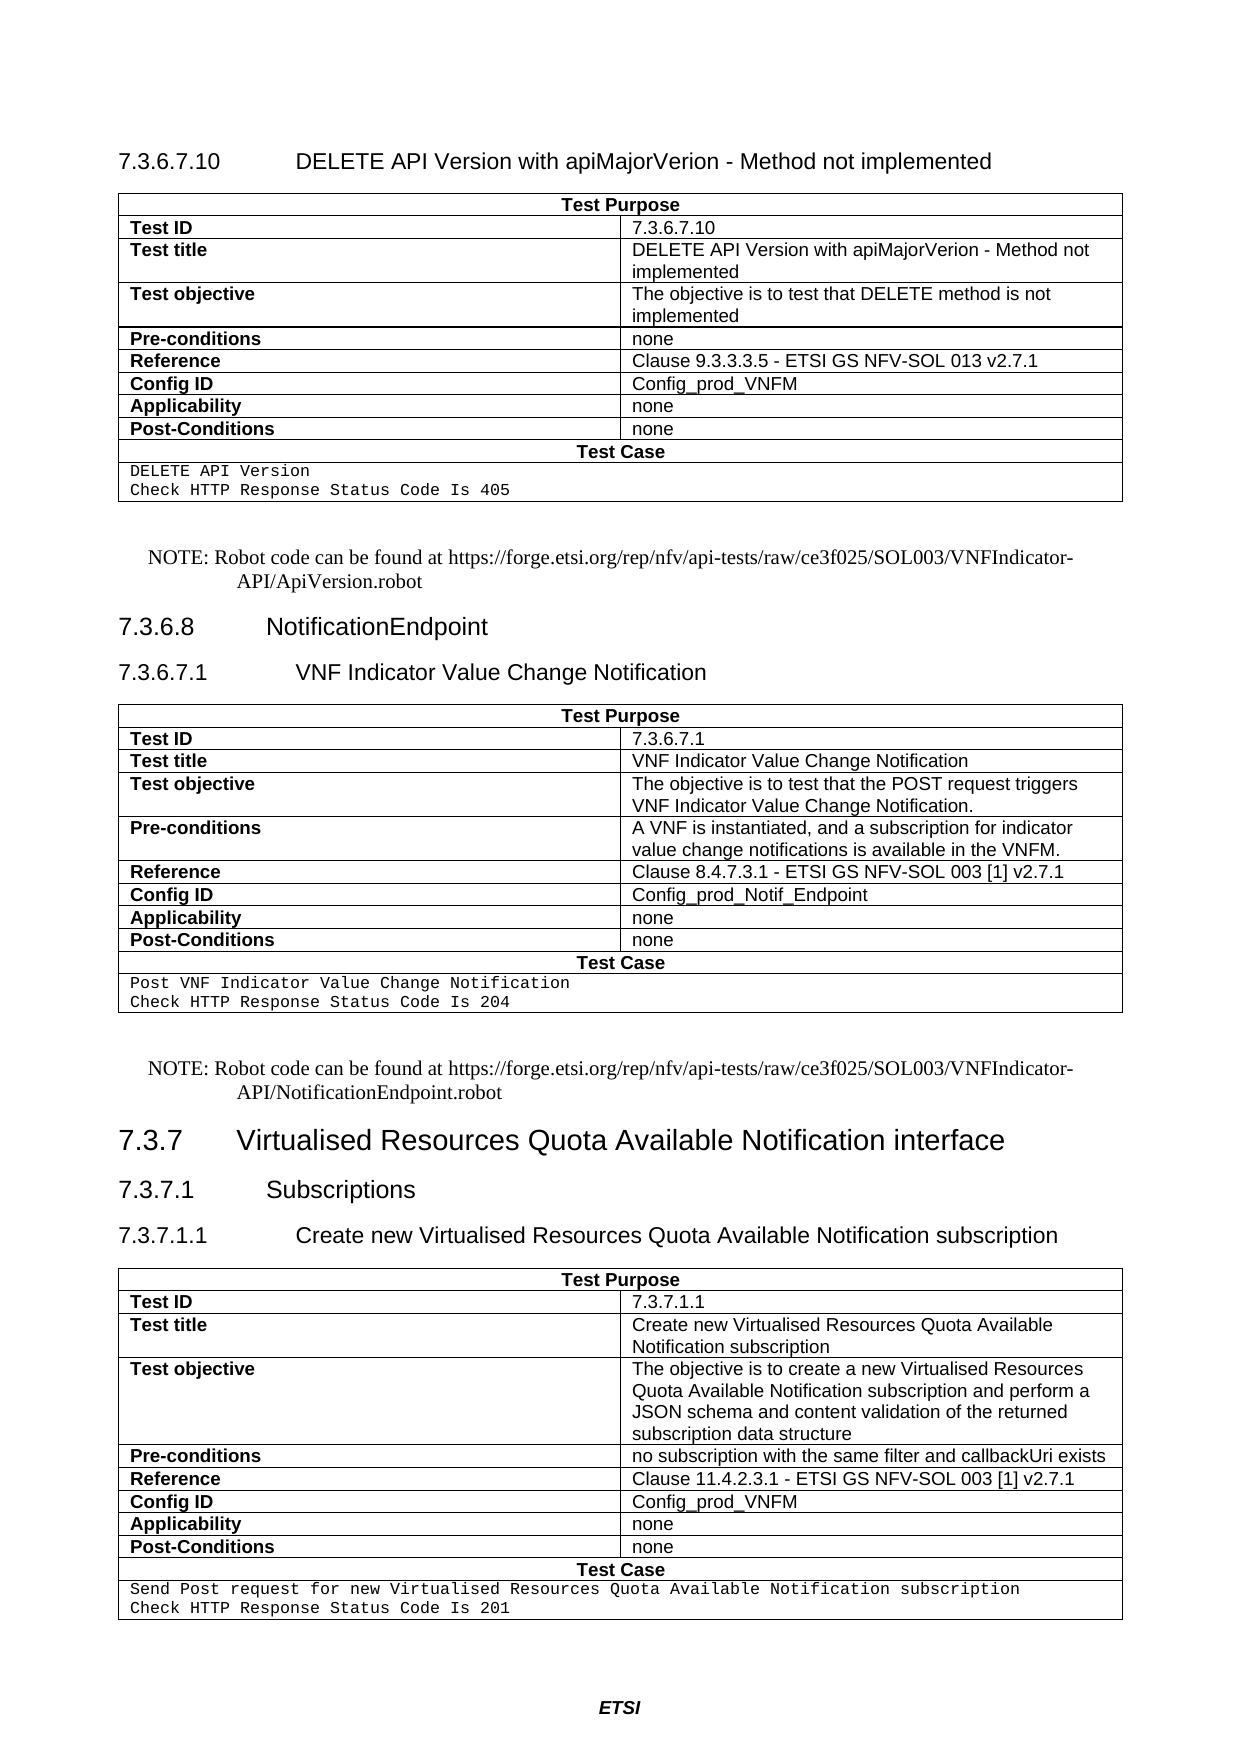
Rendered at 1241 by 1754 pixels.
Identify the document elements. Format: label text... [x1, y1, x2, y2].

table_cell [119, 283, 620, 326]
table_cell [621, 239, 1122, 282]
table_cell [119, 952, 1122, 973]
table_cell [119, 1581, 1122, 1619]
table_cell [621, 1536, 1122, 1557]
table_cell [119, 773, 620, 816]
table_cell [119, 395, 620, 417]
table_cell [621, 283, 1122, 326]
subtitle 7.3.7.1 Subscriptions [118, 1175, 1122, 1204]
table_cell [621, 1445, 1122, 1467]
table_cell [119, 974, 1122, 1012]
subtitle 7.3.6.7.1 VNF Indicator Value Change Notification [118, 659, 1122, 685]
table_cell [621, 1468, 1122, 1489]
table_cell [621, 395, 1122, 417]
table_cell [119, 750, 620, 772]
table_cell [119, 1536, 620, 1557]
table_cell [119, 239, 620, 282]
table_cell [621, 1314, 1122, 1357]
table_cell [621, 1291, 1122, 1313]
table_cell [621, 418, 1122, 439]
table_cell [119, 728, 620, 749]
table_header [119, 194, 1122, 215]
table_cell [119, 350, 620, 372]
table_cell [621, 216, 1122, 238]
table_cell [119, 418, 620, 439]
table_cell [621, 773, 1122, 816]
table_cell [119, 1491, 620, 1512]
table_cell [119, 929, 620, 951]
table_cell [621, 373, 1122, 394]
text NOTE: Robot code can be found at https://forge.etsi.org/rep/nfv/api-tests/raw/ce3f025/SOL003/VNFIndicator-API/ApiVersion.robot [148, 544, 1122, 593]
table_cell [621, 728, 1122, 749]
subtitle 7.3.7.1.1 Create new Virtualised Resources Quota Available Notification subscription [118, 1222, 1122, 1249]
subtitle 7.3.7 Virtualised Resources Quota Available Notification interface [118, 1123, 1122, 1156]
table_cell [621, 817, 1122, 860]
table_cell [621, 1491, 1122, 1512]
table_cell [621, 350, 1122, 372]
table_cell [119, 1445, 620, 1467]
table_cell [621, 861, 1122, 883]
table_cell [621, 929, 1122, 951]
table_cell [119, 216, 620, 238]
subtitle 7.3.6.8 NotificationEndpoint [118, 611, 1122, 640]
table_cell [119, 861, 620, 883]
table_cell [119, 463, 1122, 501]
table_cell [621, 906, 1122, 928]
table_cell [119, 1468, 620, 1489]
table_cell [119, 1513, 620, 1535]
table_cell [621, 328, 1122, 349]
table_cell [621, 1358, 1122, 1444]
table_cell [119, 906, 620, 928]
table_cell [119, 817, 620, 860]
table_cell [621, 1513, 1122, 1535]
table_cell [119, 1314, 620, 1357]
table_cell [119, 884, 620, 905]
subtitle 7.3.6.7.10 DELETE API Version with apiMajorVerion - Method not implemented [118, 148, 1122, 174]
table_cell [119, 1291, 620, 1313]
text NOTE: Robot code can be found at https://forge.etsi.org/rep/nfv/api-tests/raw/ce3f025/SOL003/VNFIndicator-API/NotificationEndpoint.robot [148, 1056, 1122, 1104]
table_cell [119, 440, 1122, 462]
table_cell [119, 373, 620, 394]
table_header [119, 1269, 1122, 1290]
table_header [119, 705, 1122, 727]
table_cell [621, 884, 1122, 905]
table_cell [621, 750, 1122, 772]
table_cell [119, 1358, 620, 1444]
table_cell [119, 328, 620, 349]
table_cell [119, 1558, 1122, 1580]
